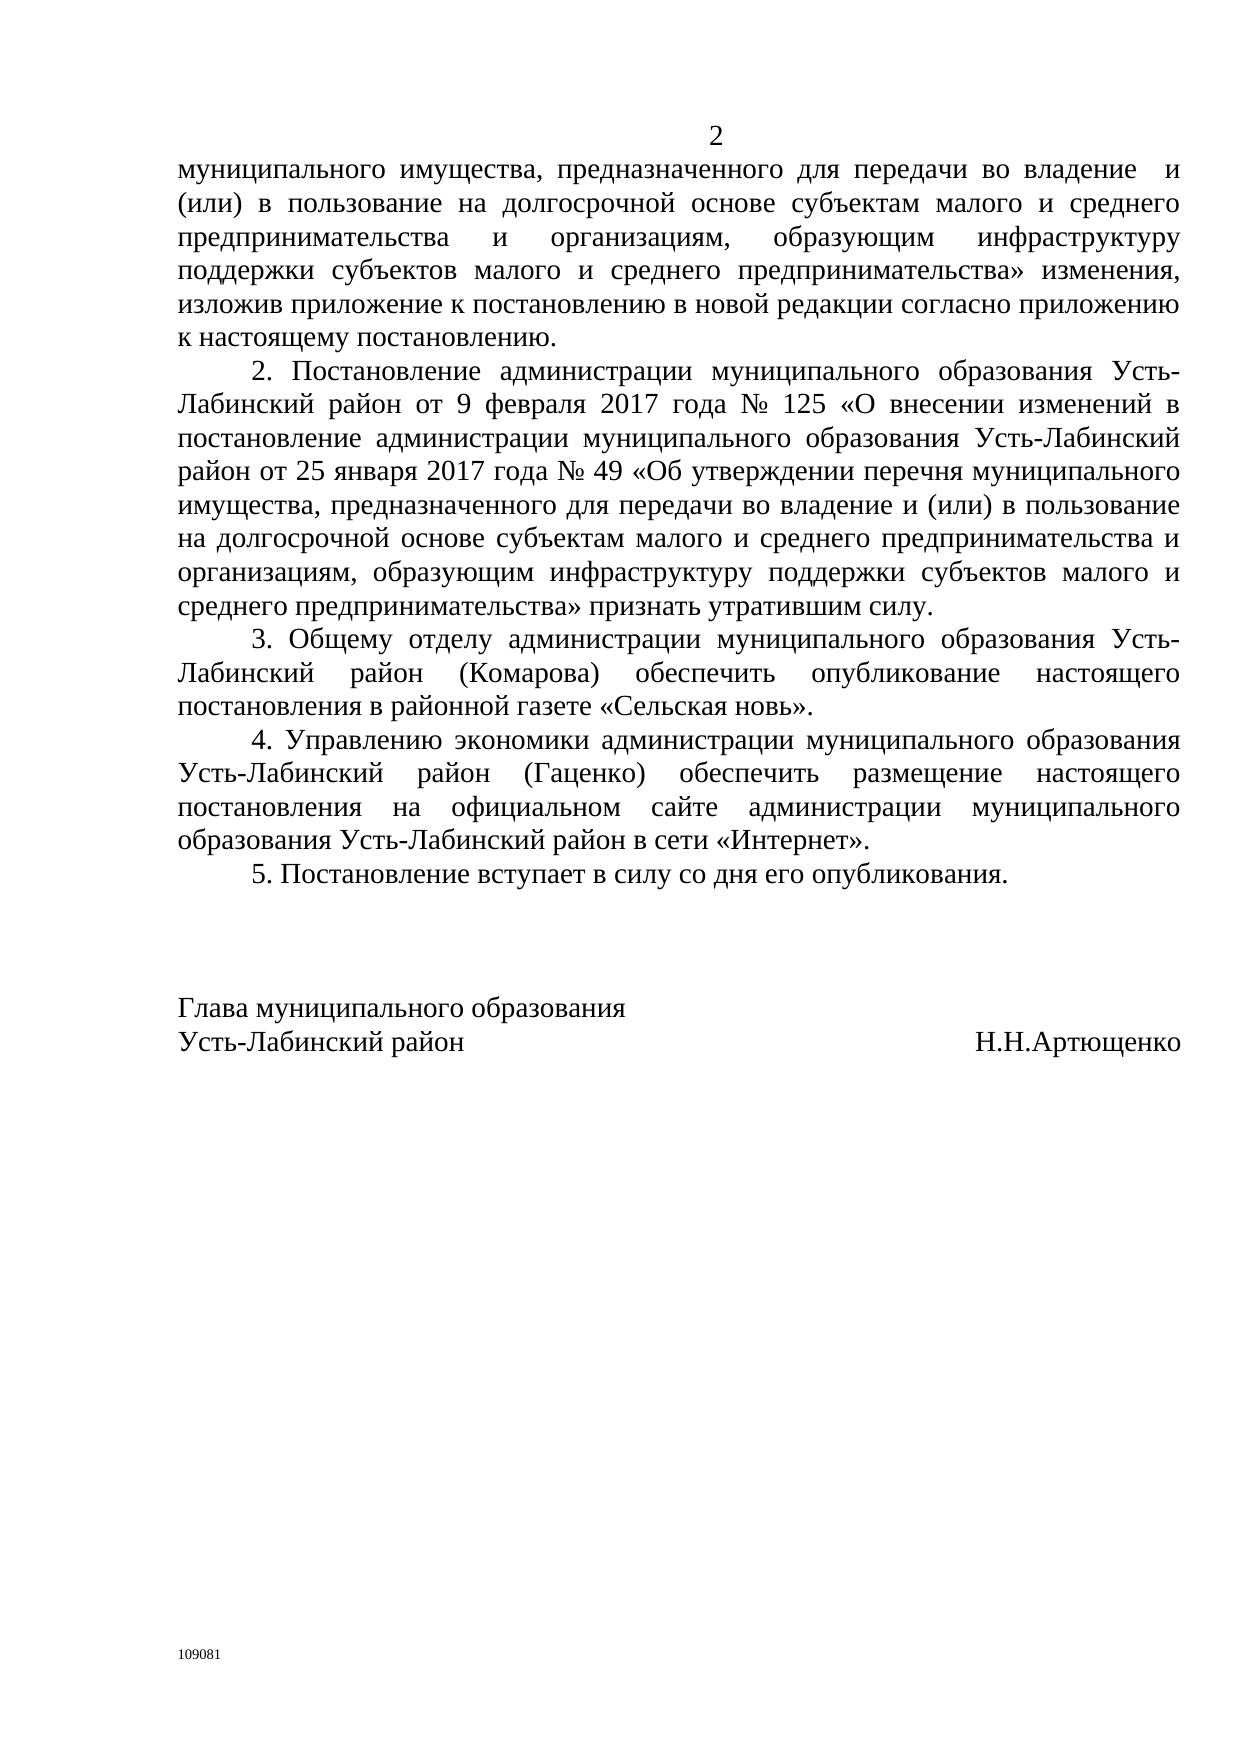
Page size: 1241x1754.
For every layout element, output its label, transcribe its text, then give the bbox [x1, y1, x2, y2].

text 2. Постановление администрации муниципального образования Усть-Лабинский район от 9 февраля 2017 года № 125 «О внесении изменений в постановление администрации муниципального образования Усть-Лабинский район от 25 января 2017 года № 49 «Об утверждении перечня муниципального имущества, предназначенного для передачи во владение и (или) в пользование на долгосрочной основе субъектам малого и среднего предпринимательства и организациям, образующим инфраструктуру поддержки субъектов малого и среднего предпринимательства» признать утратившим силу. [177, 353, 1181, 621]
text муниципального имущества, предназначенного для передачи во владение и (или) в пользование на долгосрочной основе субъектам малого и среднего предпринимательства и организациям, образующим инфраструктуру поддержки субъектов малого и среднего предпринимательства» изменения, изложив приложение к постановлению в новой редакции согласно приложению к настоящему постановлению. [177, 152, 1181, 353]
table_header Н.Н.Артющенко [666, 990, 1181, 1057]
table_header Глава муниципального образования Усть-Лабинский район [166, 990, 666, 1057]
text 4. Управлению экономики администрации муниципального образования Усть-Лабинский район (Гаценко) обеспечить размещение настоящего постановления на официальном сайте администрации муниципального образования Усть-Лабинский район в сети «Интернет». [177, 722, 1181, 856]
text 5. Постановление вступает в силу со дня его опубликования. [177, 856, 1181, 889]
text 3. Общему отделу администрации муниципального образования Усть-Лабинский район (Комарова) обеспечить опубликование настоящего постановления в районной газете «Сельская новь». [177, 621, 1181, 722]
text 2 [177, 118, 1181, 152]
